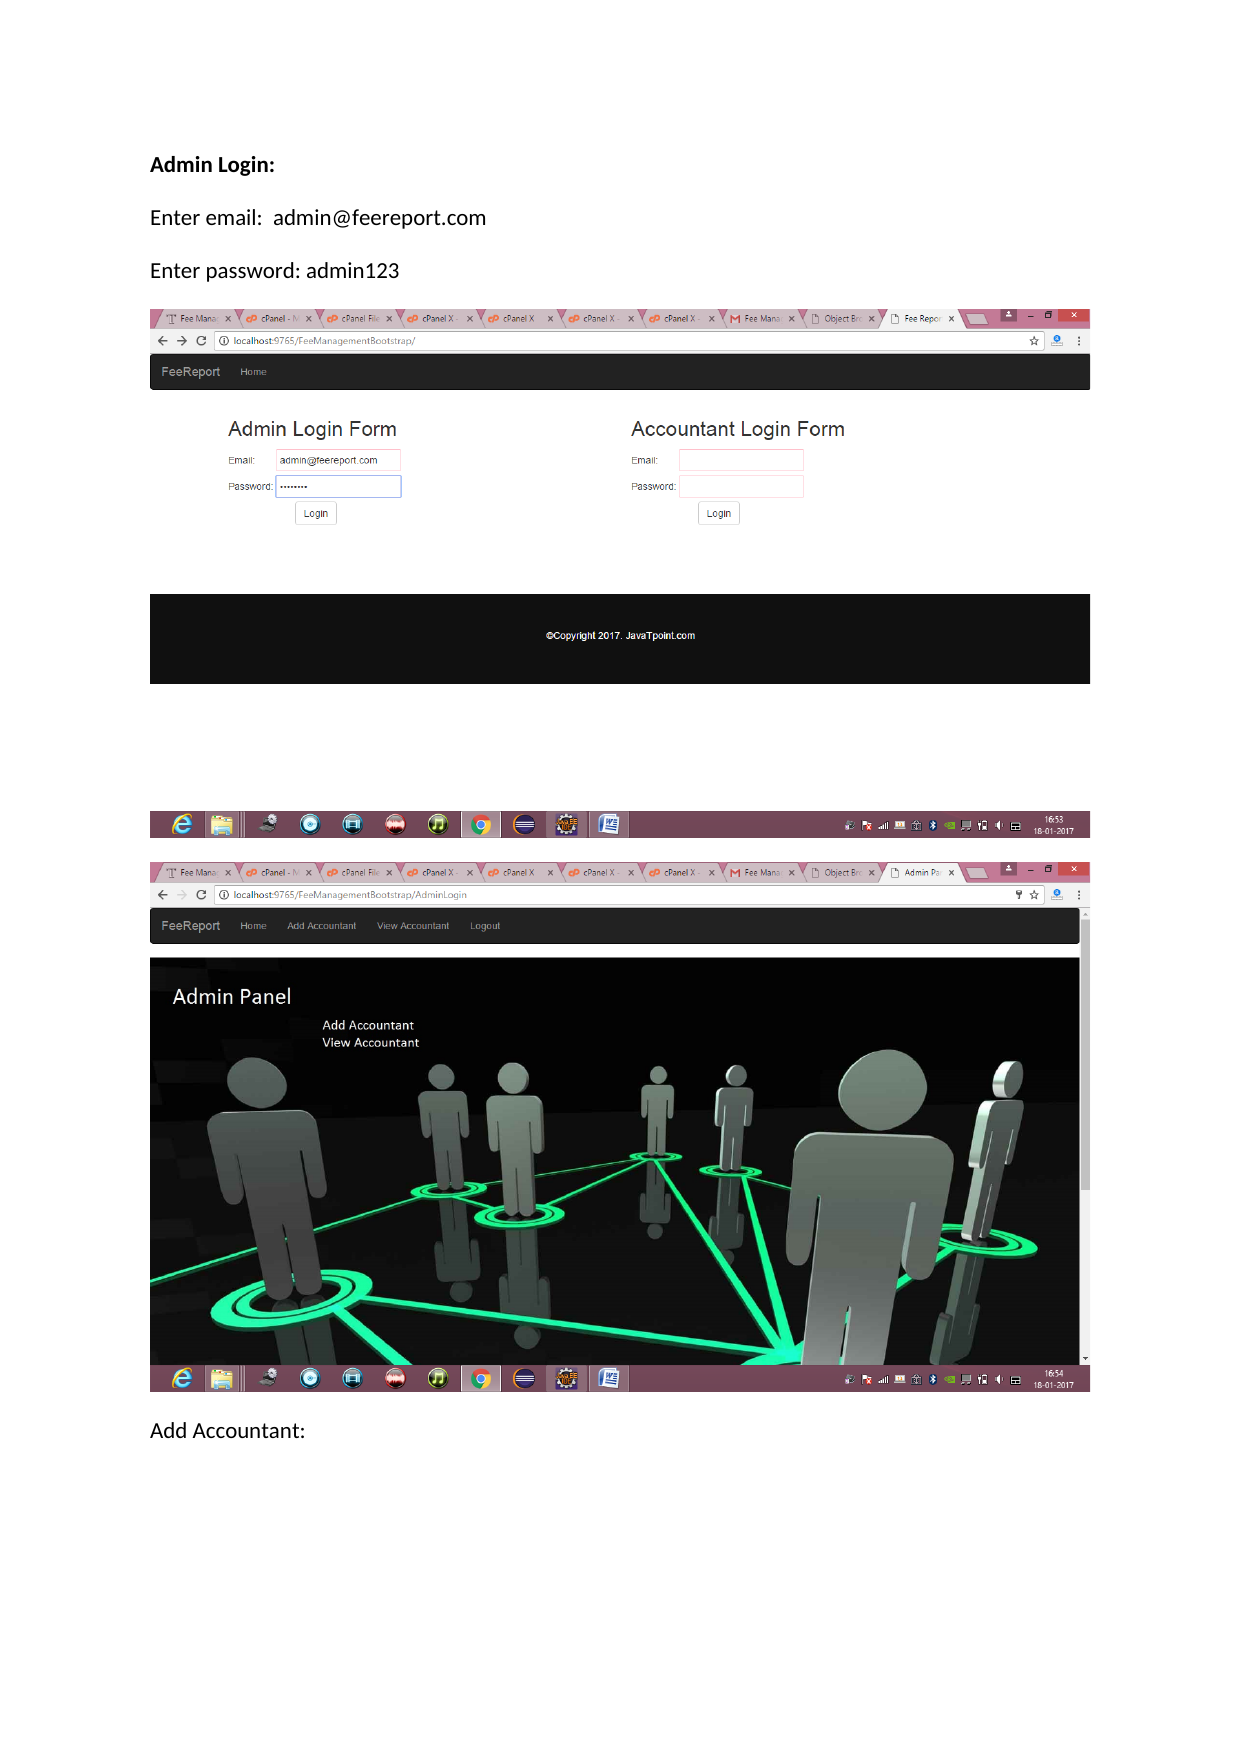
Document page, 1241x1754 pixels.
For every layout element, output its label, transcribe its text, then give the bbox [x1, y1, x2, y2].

text Add Accountant: [150, 1417, 1090, 1444]
text Admin Login: [150, 150, 1090, 178]
text Enter email: admin@feereport.com [150, 203, 1090, 231]
picture [150, 862, 1091, 1392]
text Enter password: admin123 [150, 256, 1090, 284]
picture [150, 309, 1091, 838]
